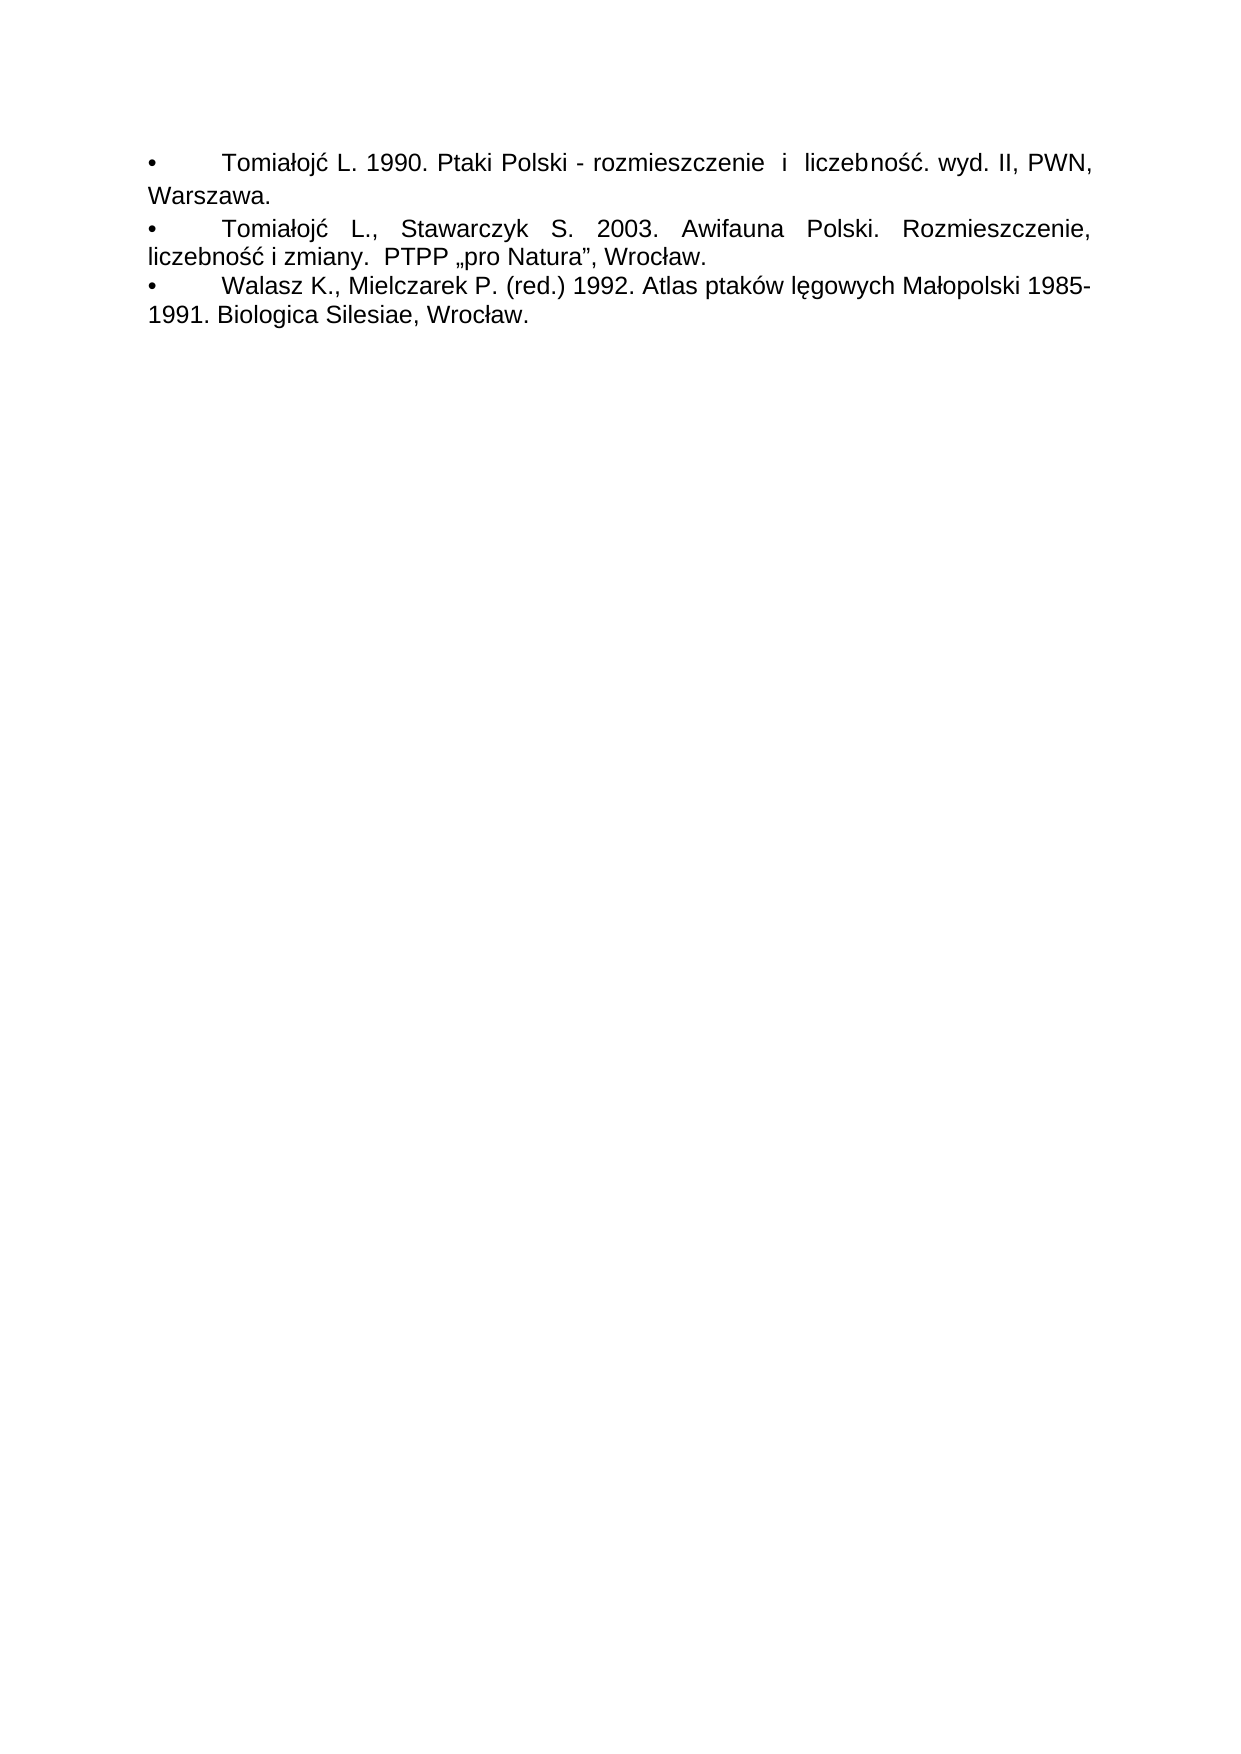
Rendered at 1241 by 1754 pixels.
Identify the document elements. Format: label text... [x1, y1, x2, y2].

list Tomiałojć L. 1990. Ptaki Polski - rozmieszczenie i liczebność. wyd. II, PWN, Warszawa. [148, 148, 1093, 209]
list Walasz K., Mielczarek P. (red.) 1992. Atlas ptaków lęgowych Małopolski 1985-1991. Biologica Silesiae, Wrocław. [148, 271, 1093, 329]
list Tomiałojć L., Stawarczyk S. 2003. Awifauna Polski. Rozmieszczenie, liczebność i zmiany. PTPP „pro Natura”, Wrocław. [148, 214, 1093, 271]
